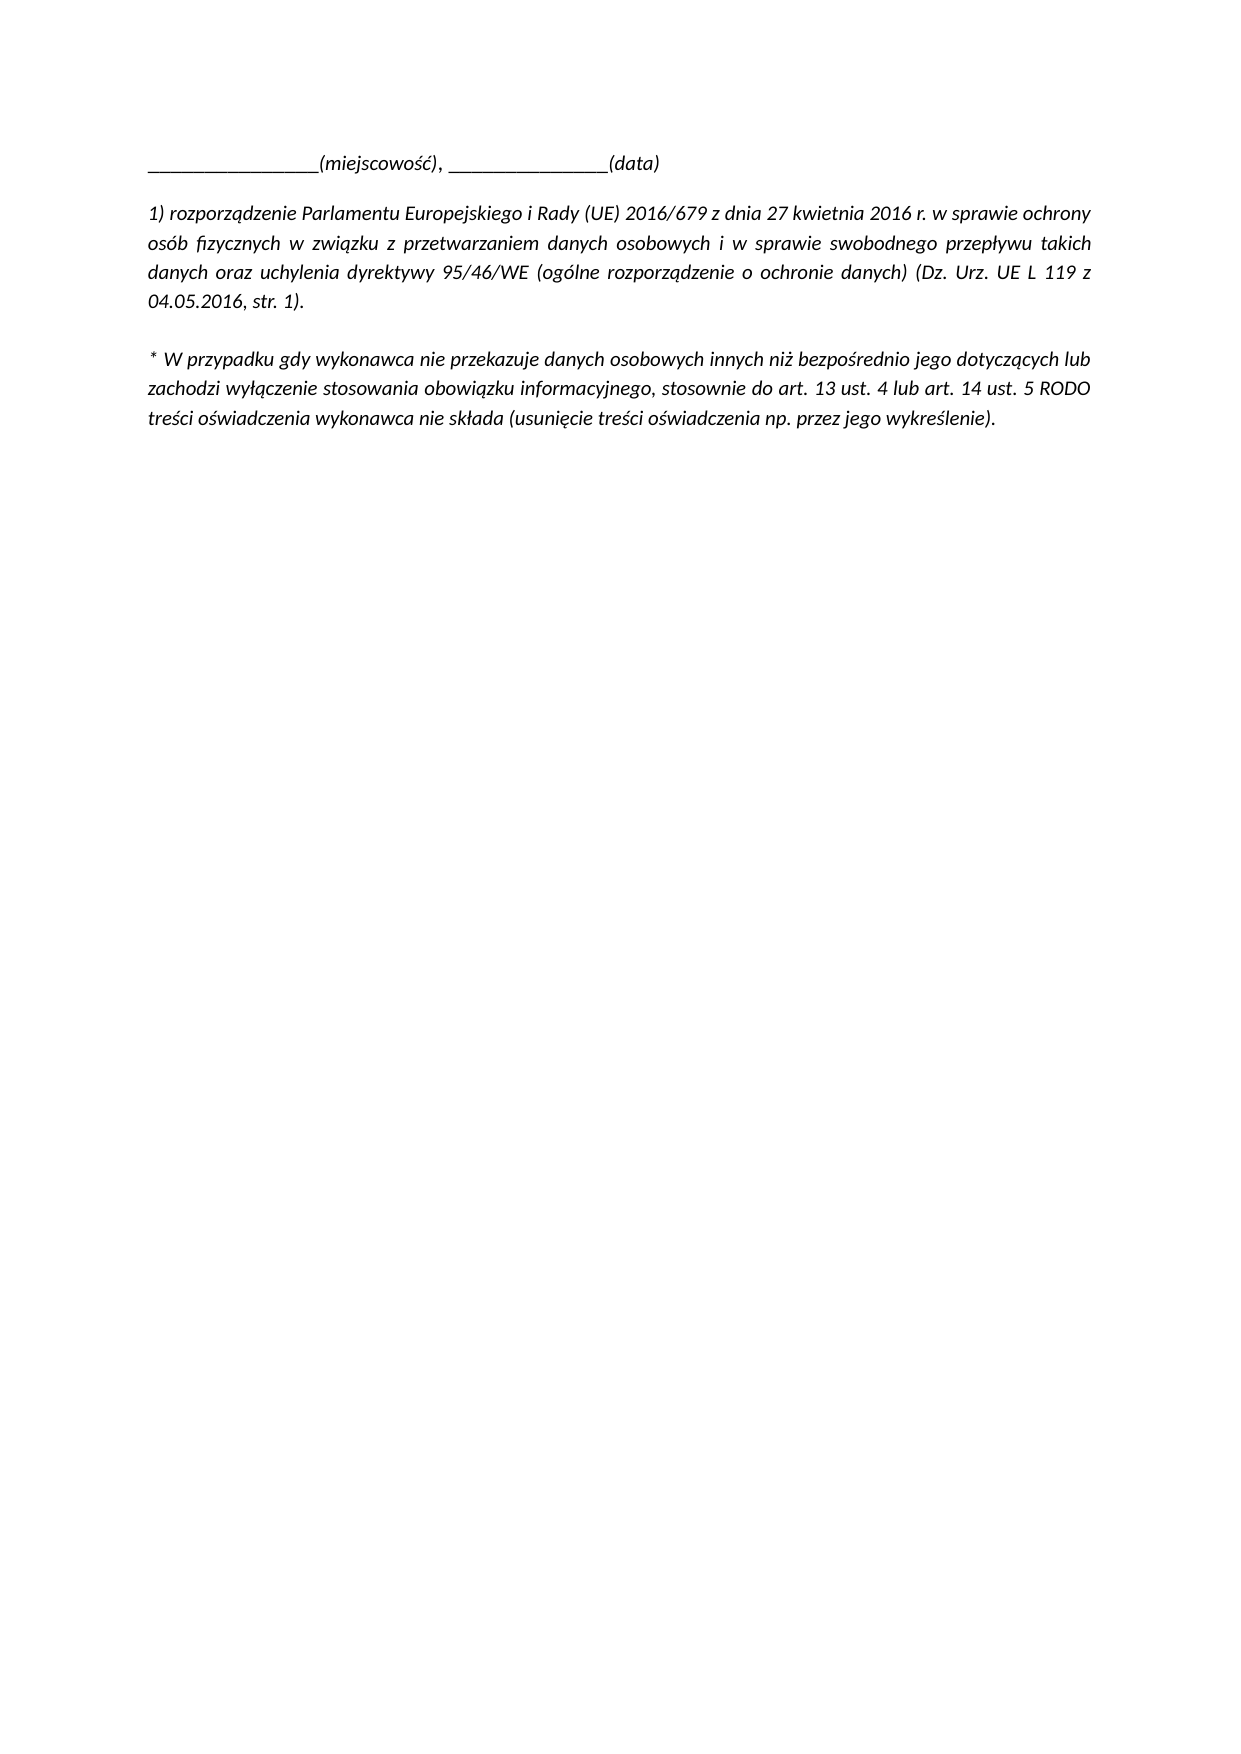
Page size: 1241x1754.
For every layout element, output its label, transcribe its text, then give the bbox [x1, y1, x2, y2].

text * W przypadku gdy wykonawca nie przekazuje danych osobowych innych niż bezpośrednio jego dotyczących lub zachodzi wyłączenie stosowania obowiązku informacyjnego, stosownie do art. 13 ust. 4 lub art. 14 ust. 5 RODO treści oświadczenia wykonawca nie składa (usunięcie treści oświadczenia np. przez jego wykreślenie). [148, 346, 1093, 430]
text 1) rozporządzenie Parlamentu Europejskiego i Rady (UE) 2016/679 z dnia 27 kwietnia 2016 r. w sprawie ochrony osób fizycznych w związku z przetwarzaniem danych osobowych i w sprawie swobodnego przepływu takich danych oraz uchylenia dyrektywy 95/46/WE (ogólne rozporządzenie o ochronie danych) (Dz. Urz. UE L 119 z 04.05.2016, str. 1). [148, 201, 1093, 313]
text _______________(miejscowość), ______________(data) [148, 148, 1093, 176]
